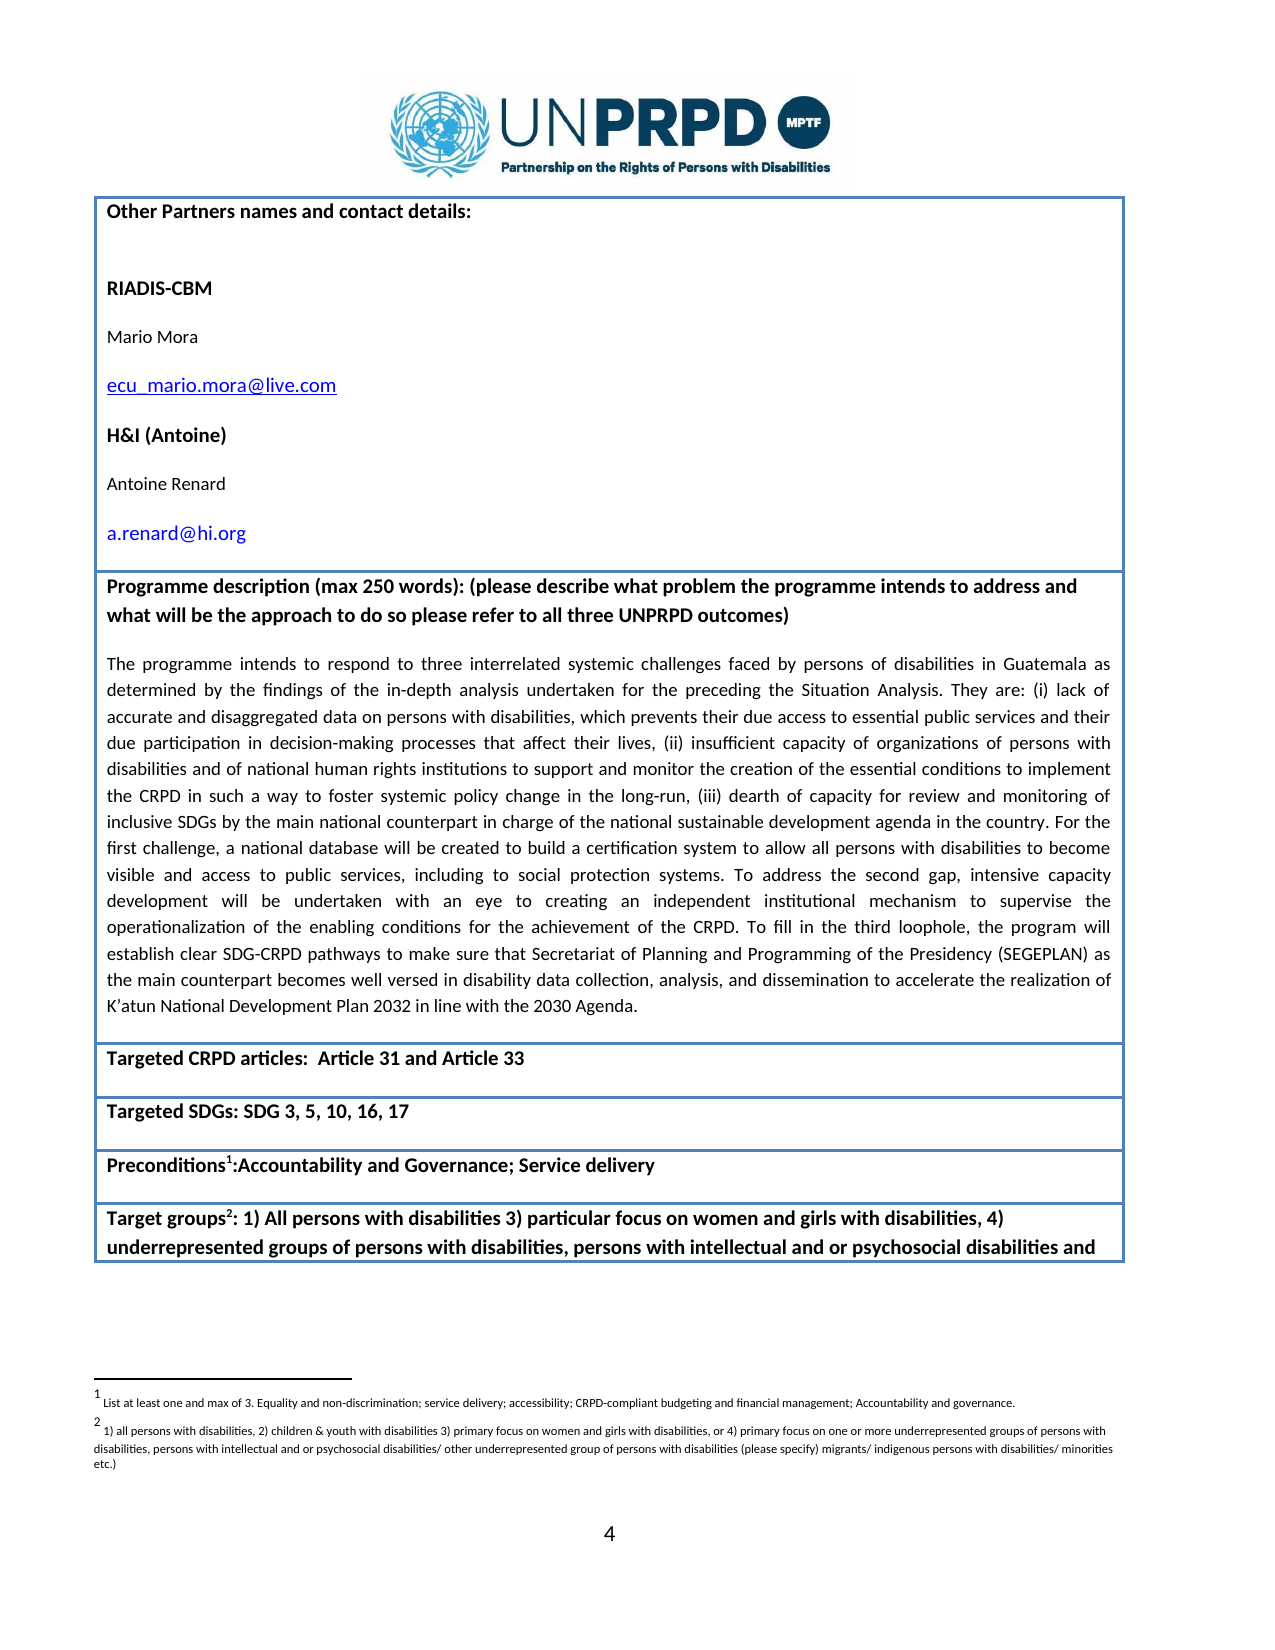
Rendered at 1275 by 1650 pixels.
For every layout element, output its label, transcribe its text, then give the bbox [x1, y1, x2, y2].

table_cell Targeted SDGs: SDG 3, 5, 10, 16, 17 [97, 1099, 1122, 1149]
table_cell Programme description (max 250 words): (please describe what problem the programme intends to address and what will be the approach to do so please refer to all three UNPRPD outcomes) The programme intends to respond to three interrelated systemic challenges faced by persons of disabilities in Guatemala as determined by the findings of the in-depth analysis undertaken for the preceding the Situation Analysis. They are: (i) lack of accurate and disaggregated data on persons with disabilities, which prevents their due access to essential public services and their due participation in decision-making processes that affect their lives, (ii) insufficient capacity of organizations of persons with disabilities and of national human rights institutions to support and monitor the creation of the essential conditions to implement the CRPD in such a way to foster systemic policy change in the long-run, (iii) dearth of capacity for review and monitoring of inclusive SDGs by the main national counterpart in charge of the national sustainable development agenda in the country. For the first challenge, a national database will be created to build a certification system to allow all persons with disabilities to become visible and access to public services, including to social protection systems. To address the second gap, intensive capacity development will be undertaken with an eye to creating an independent institutional mechanism to supervise the operationalization of the enabling conditions for the achievement of the CRPD. To fill in the third loophole, the program will establish clear SDG-CRPD pathways to make sure that Secretariat of Planning and Programming of the Presidency (SEGEPLAN) as the main counterpart becomes well versed in disability data collection, analysis, and dissemination to accelerate the realization of K’atun National Development Plan 2032 in line with the 2030 Agenda. [97, 573, 1122, 1042]
table_cell Other Partners names and contact details: RIADIS-CBM Mario Mora ecu_mario.mora@live.com H&I (Antoine) Antoine Renard a.renard@hi.org [97, 199, 1122, 570]
table_cell Preconditions:Accountability and Governance; Service delivery [97, 1152, 1122, 1202]
table_cell Targeted CRPD articles: Article 31 and Article 33 [97, 1045, 1122, 1096]
picture [365, 75, 854, 196]
